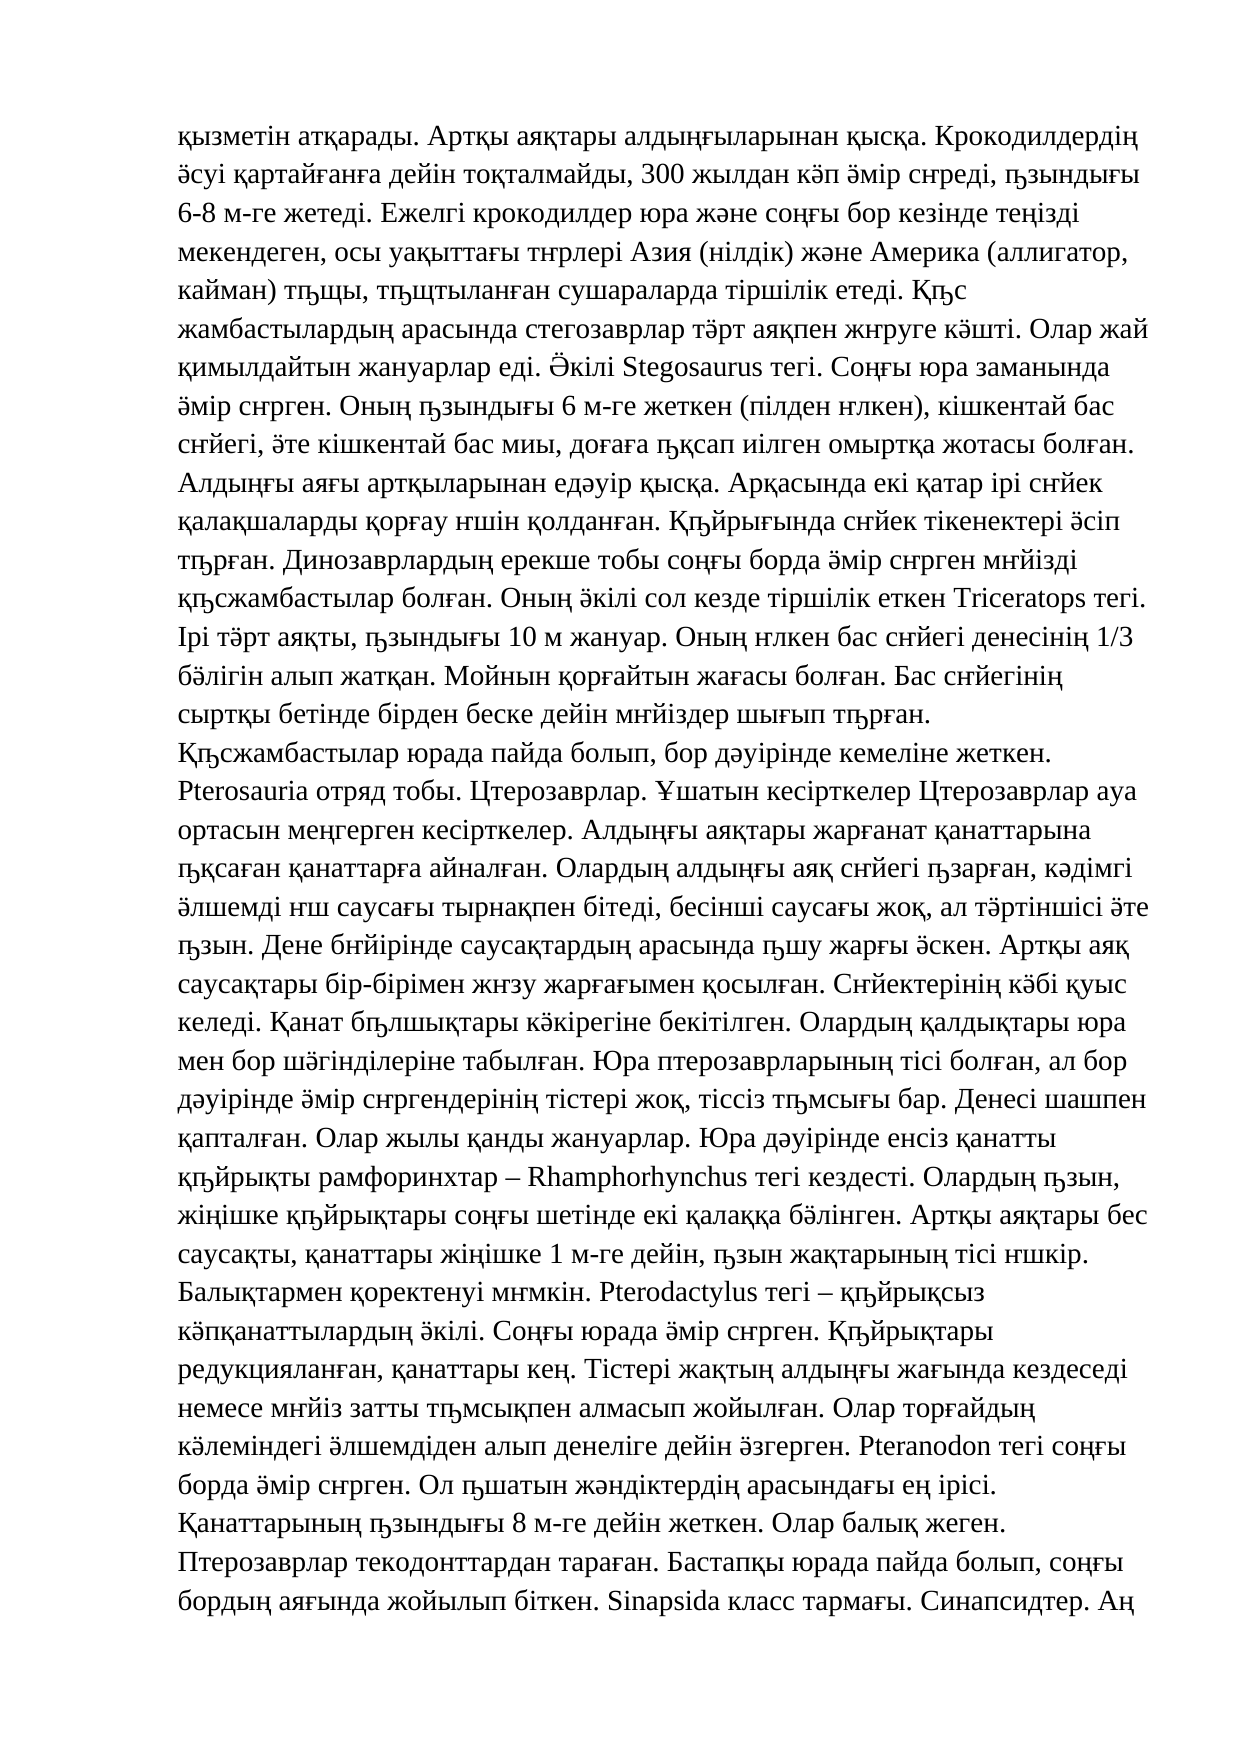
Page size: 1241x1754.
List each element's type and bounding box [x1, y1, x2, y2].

text [177, 118, 1152, 1616]
